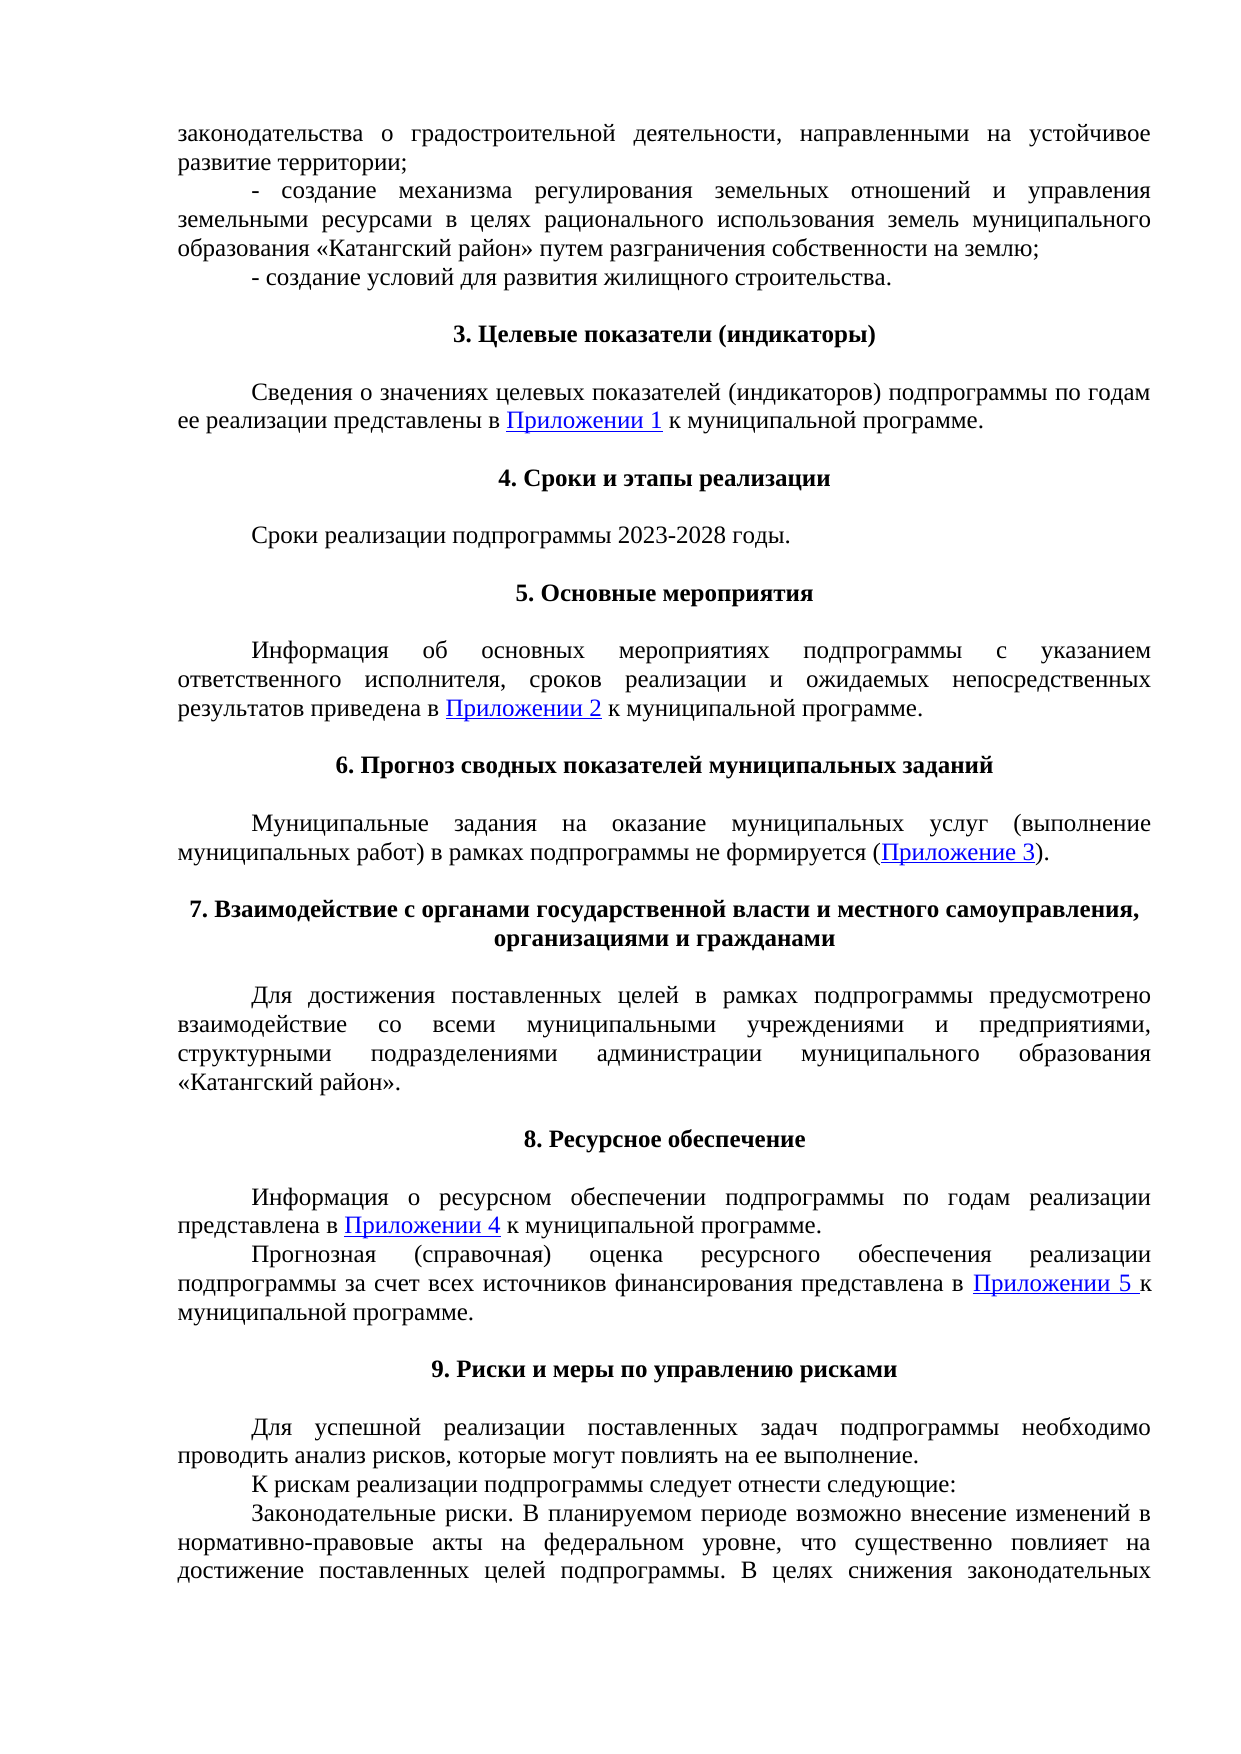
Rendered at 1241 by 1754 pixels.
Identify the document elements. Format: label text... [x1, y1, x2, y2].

text Информация о ресурсном обеспечении подпрограммы по годам реализации представлена в Приложении 4 к муниципальной программе. [177, 1182, 1152, 1239]
text Муниципальные задания на оказание муниципальных услуг (выполнение муниципальных работ) в рамках подпрограммы не формируется (Приложение 3). [177, 808, 1152, 866]
text 9. Риски и меры по управлению рисками [177, 1354, 1152, 1383]
text Прогнозная (справочная) оценка ресурсного обеспечения реализации подпрограммы за счет всех источников финансирования представлена в Приложении 5 к муниципальной программе. [177, 1239, 1152, 1326]
text Информация об основных мероприятиях подпрограммы с указанием ответственного исполнителя, сроков реализации и ожидаемых непосредственных результатов приведена в Приложении 2 к муниципальной программе. [177, 636, 1152, 722]
text Для успешной реализации поставленных задач подпрограммы необходимо проводить анализ рисков, которые могут повлиять на ее выполнение. [177, 1412, 1152, 1469]
text К рискам реализации подпрограммы следует отнести следующие: [177, 1469, 1152, 1498]
text Сроки реализации подпрограммы 2023-2028 годы. [177, 521, 1152, 549]
text 6. Прогноз сводных показателей муниципальных заданий [177, 751, 1152, 779]
text 3. Целевые показатели (индикаторы) [177, 319, 1152, 348]
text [177, 118, 1152, 176]
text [177, 1498, 1152, 1584]
text - создание механизма регулирования земельных отношений и управления земельными ресурсами в целях рационального использования земель муниципального образования «Катангский район» путем разграничения собственности на землю; [177, 176, 1152, 262]
text 5. Основные мероприятия [177, 578, 1152, 607]
text 4. Сроки и этапы реализации [177, 463, 1152, 492]
text Для достижения поставленных целей в рамках подпрограммы предусмотрено взаимодействие со всеми муниципальными учреждениями и предприятиями, структурными подразделениями администрации муниципального образования «Катангский район». [177, 981, 1152, 1096]
text Сведения о значениях целевых показателей (индикаторов) подпрограммы по годам ее реализации представлены в Приложении 1 к муниципальной программе. [177, 377, 1152, 434]
text - создание условий для развития жилищного строительства. [177, 262, 1152, 291]
text 7. Взаимодействие с органами государственной власти и местного самоуправления, организациями и гражданами [177, 894, 1152, 952]
text 8. Ресурсное обеспечение [177, 1124, 1152, 1153]
